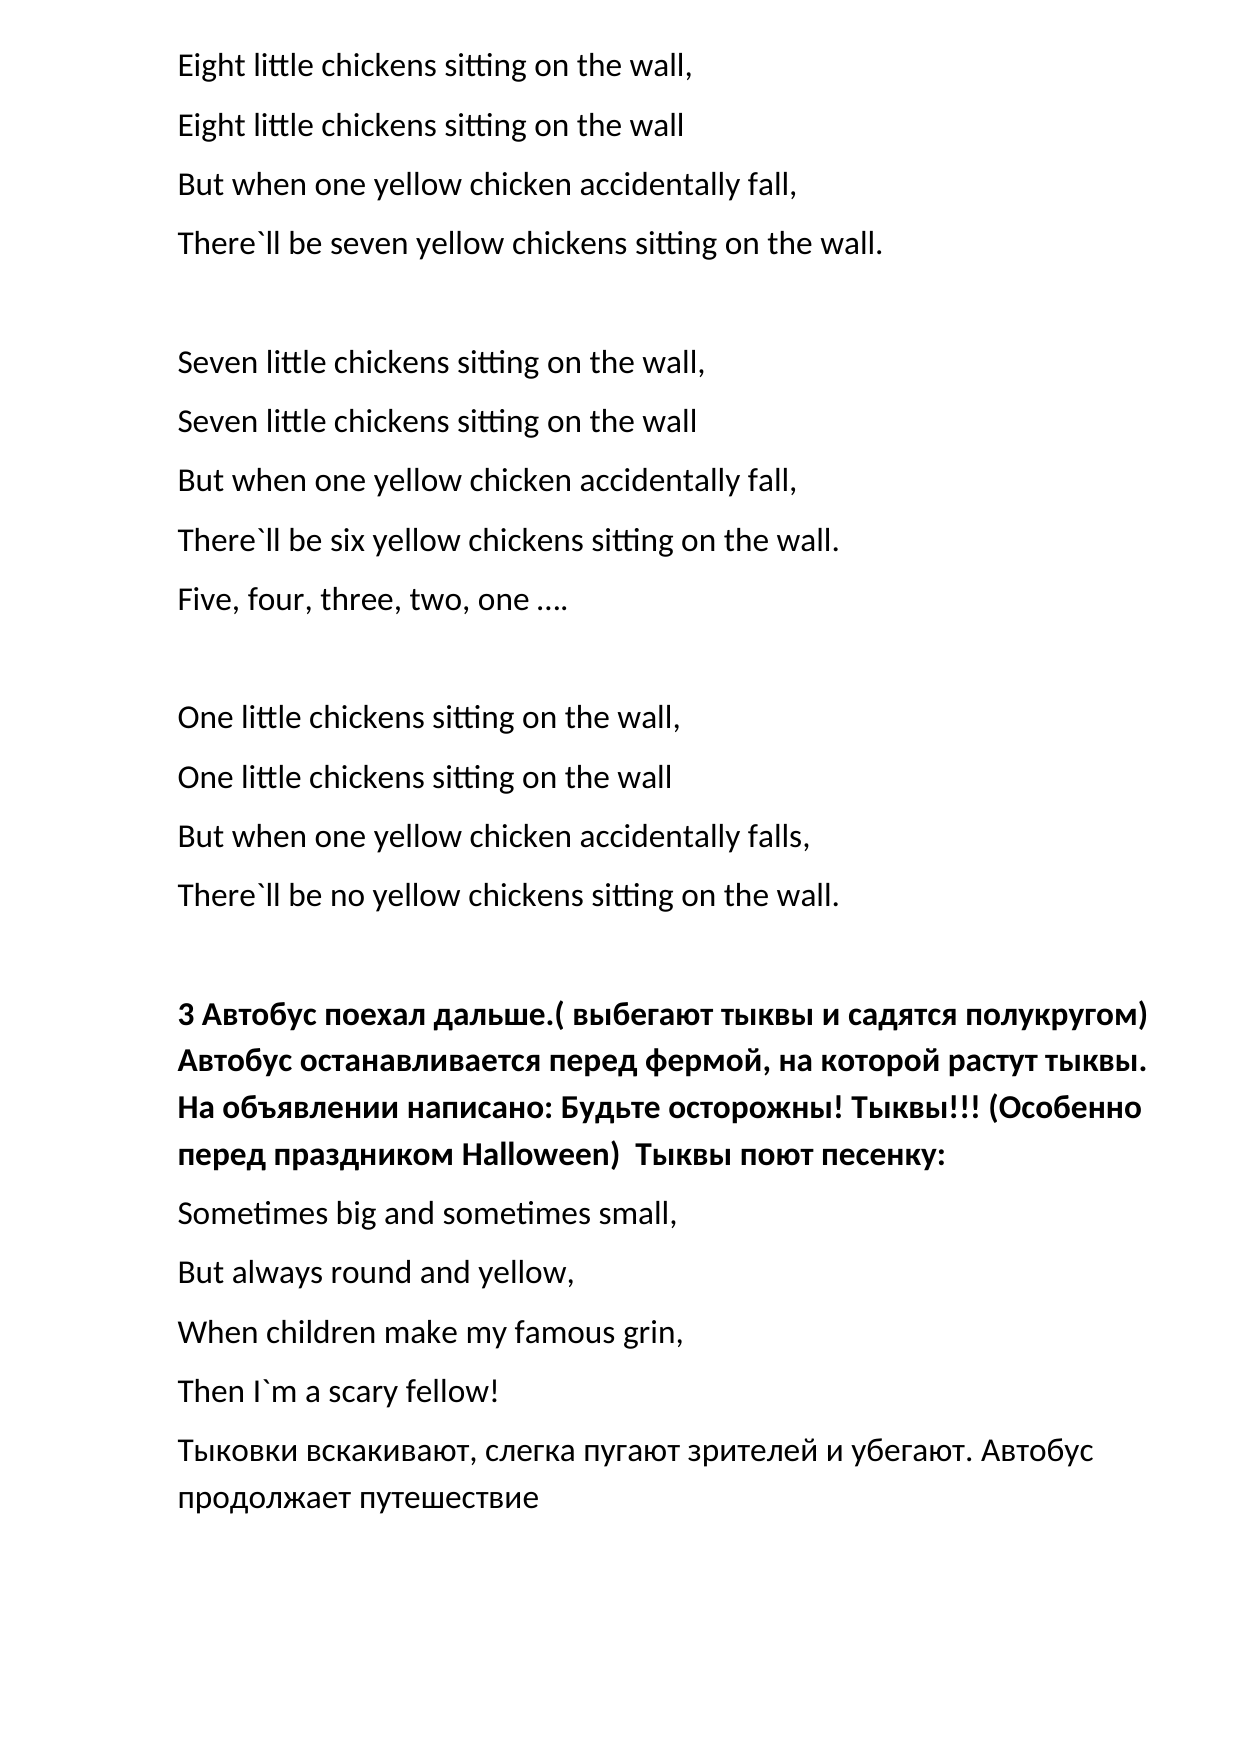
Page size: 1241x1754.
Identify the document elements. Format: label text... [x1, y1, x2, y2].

text There`ll be seven yellow chickens sitting on the wall. [177, 222, 1152, 263]
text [177, 163, 1152, 204]
text Then I`m a scary fellow! [177, 1370, 1152, 1411]
text 3 Автобус поехал дальше.( выбегают тыквы и садятся полукругом) Автобус останавливается перед фермой, на которой растут тыквы. На объявлении написано: Будьте осторожны! Тыквы!!! (Особенно перед праздником Halloween) Тыквы поют песенку: [177, 993, 1152, 1174]
text There`ll be no yellow chickens sitting on the wall. [177, 874, 1152, 915]
text Eight little chickens sitting on the wall, [177, 44, 1152, 85]
text Seven little chickens sitting on the wall, [177, 341, 1152, 381]
text But always round and yellow, [177, 1252, 1152, 1292]
text Seven little chickens sitting on the wall [177, 400, 1152, 441]
text One little chickens sitting on the wall [177, 756, 1152, 796]
text There`ll be six yellow chickens sitting on the wall. [177, 518, 1152, 559]
text But when one yellow chicken accidentally fall, [177, 459, 1152, 500]
text Тыковки вскакивают, слегка пугают зрителей и убегают. Автобус продолжает путешествие [177, 1429, 1152, 1517]
text Eight little chickens sitting on the wall [177, 104, 1152, 144]
text One little chickens sitting on the wall, [177, 696, 1152, 737]
text When children make my famous grin, [177, 1311, 1152, 1352]
text But when one yellow chicken accidentally falls, [177, 815, 1152, 856]
text Five, four, three, two, one …. [177, 578, 1152, 618]
text Sometimes big and sometimes small, [177, 1192, 1152, 1233]
